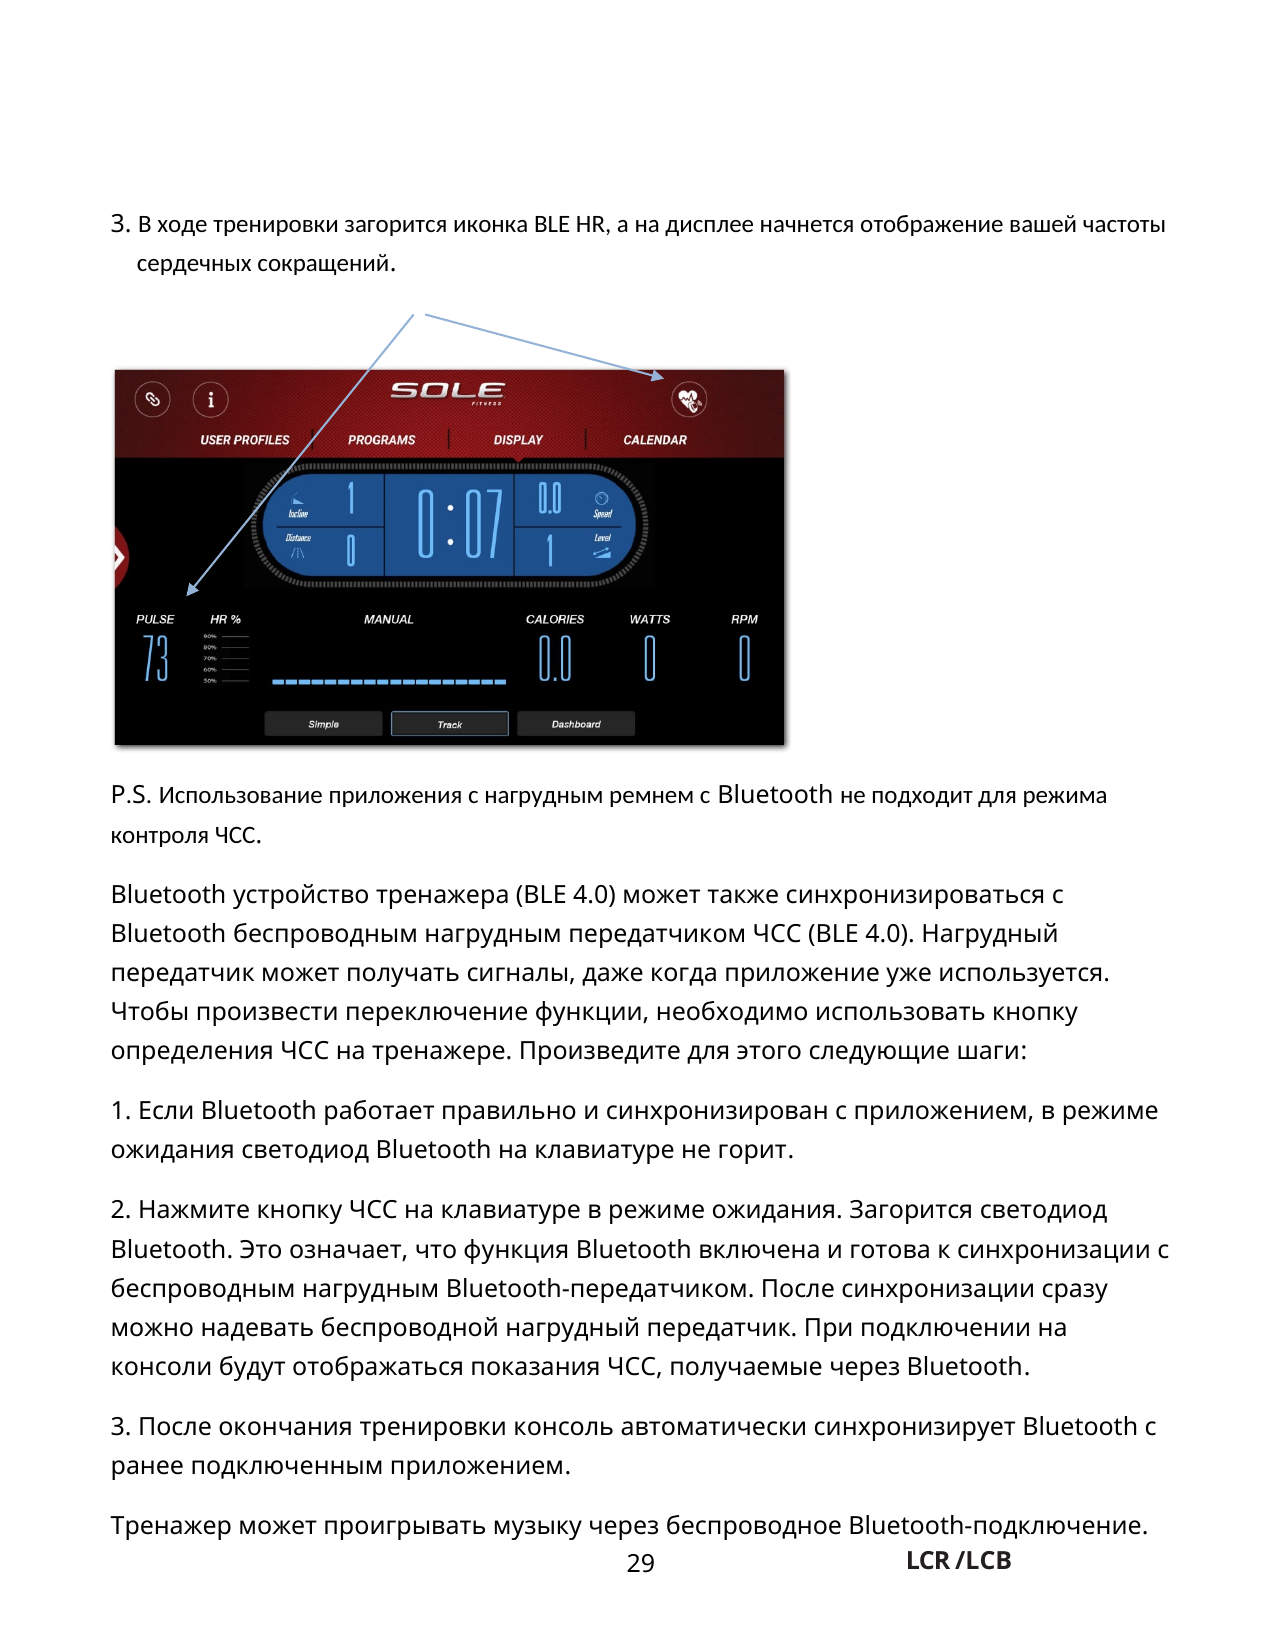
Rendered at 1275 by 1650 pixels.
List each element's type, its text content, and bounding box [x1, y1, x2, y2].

picture [110, 365, 792, 753]
text 1. Если Bluetooth работает правильно и синхронизирован с приложением, в режиме ожидания светодиод Bluetooth на клавиатуре не горит. [110, 1093, 1171, 1166]
text 2. Нажмите кнопку ЧСС на клавиатуре в режиме ожидания. Загорится светодиод Bluetooth. Это означает, что функция Bluetooth включена и готова к синхронизации с беспроводным нагрудным Bluetooth-передатчиком. После синхронизации сразу можно надевать беспроводной нагрудный передатчик. При подключении на консоли будут отображаться показания ЧСС, получаемые через Bluetooth. [110, 1192, 1171, 1383]
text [110, 1508, 1171, 1542]
text P.S. Использование приложения с нагрудным ремнем с Bluetooth не подходит для режима контроля ЧСС. [110, 777, 1171, 850]
text Bluetooth устройство тренажера (BLE 4.0) может также синхронизироваться с Bluetooth беспроводным нагрудным передатчиком ЧСС (BLE 4.0). Нагрудный передатчик может получать сигналы, даже когда приложение уже используется. Чтобы произвести переключение функции, необходимо использовать кнопку определения ЧСС на тренажере. Произведите для этого следующие шаги: [110, 876, 1171, 1067]
text 3. После окончания тренировки консоль автоматически синхронизирует Bluetooth с ранее подключенным приложением. [110, 1409, 1171, 1482]
text 3. В ходе тренировки загорится иконка BLE HR, а на дисплее начнется отображение вашей частоты сердечных сокращений. [110, 206, 1171, 279]
